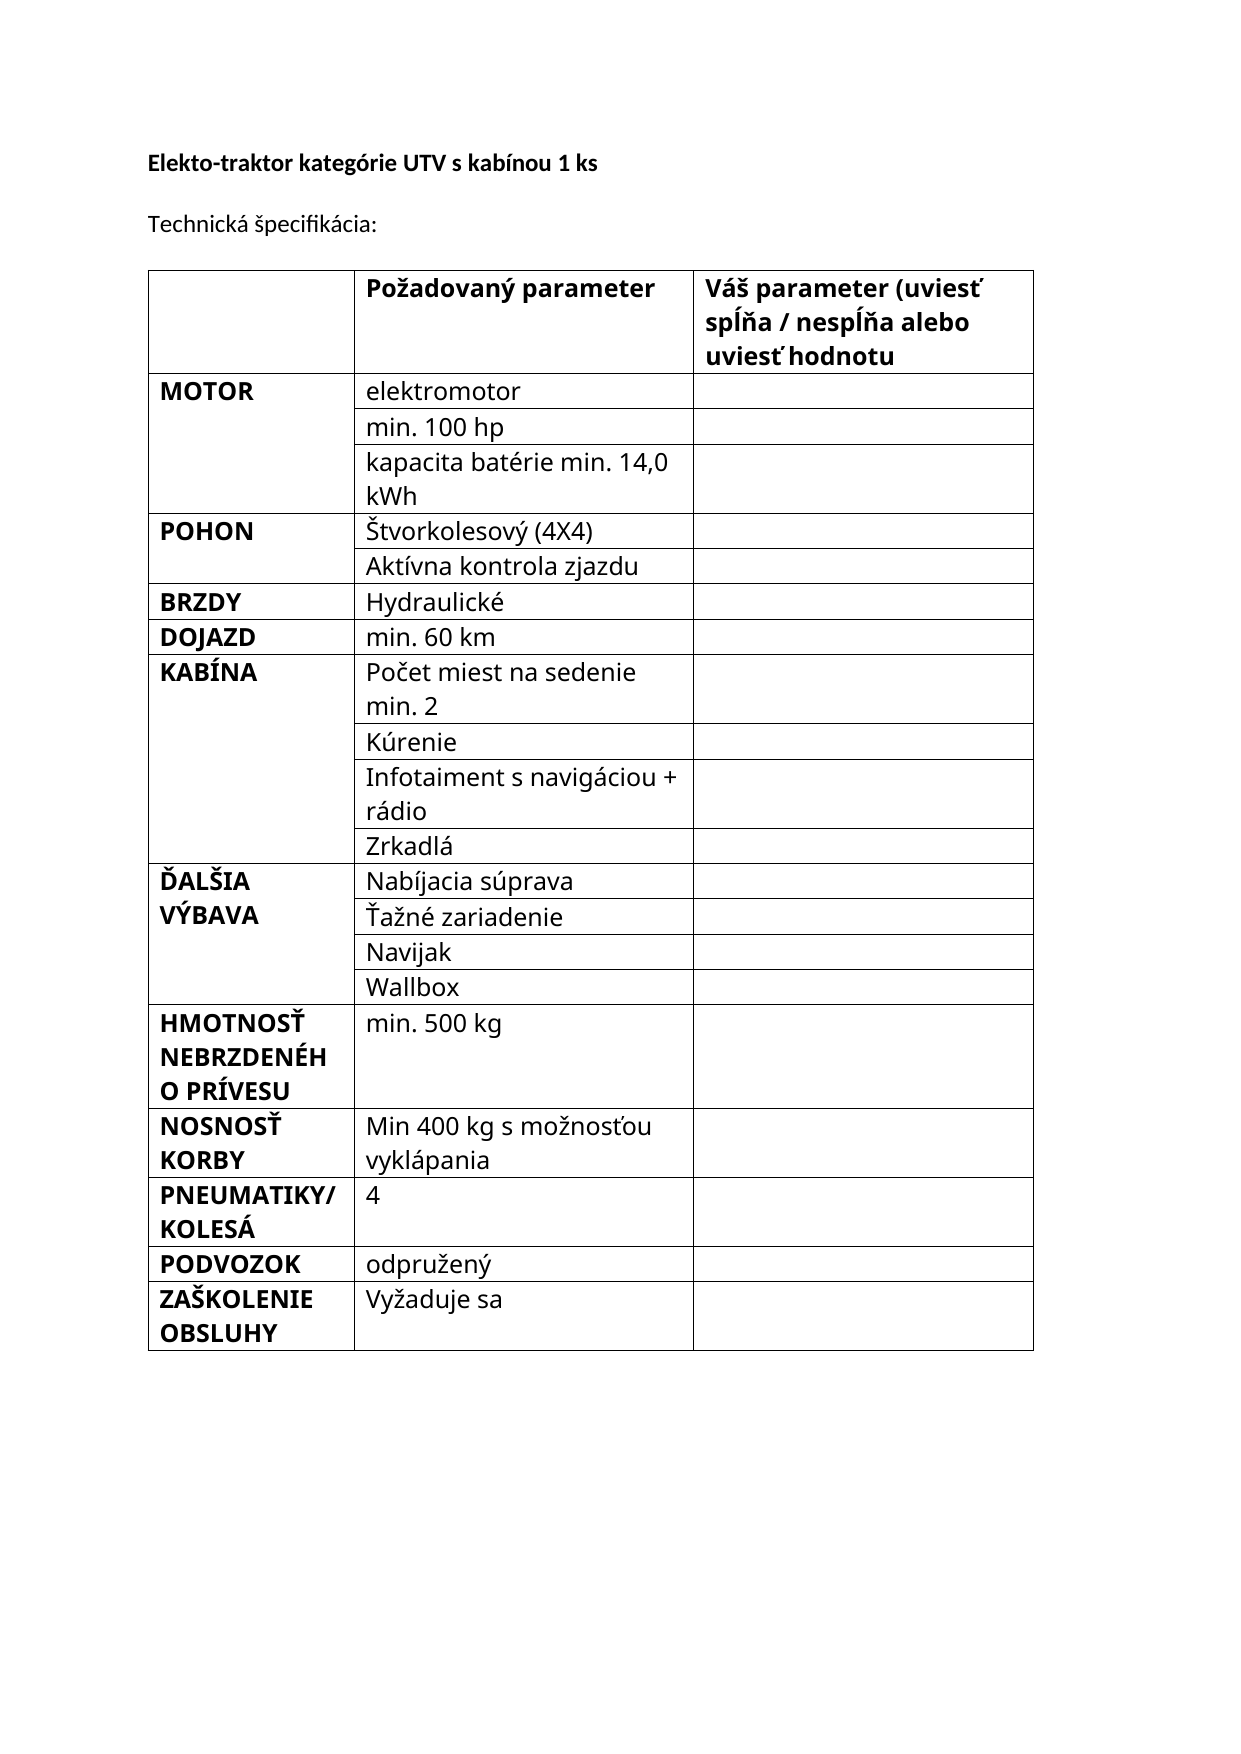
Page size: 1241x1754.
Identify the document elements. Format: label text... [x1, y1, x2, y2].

table_cell POHON [149, 514, 354, 583]
table_cell [694, 1109, 1033, 1177]
table_cell KABÍNA [149, 655, 354, 863]
table_cell PNEUMATIKY/ KOLESÁ [149, 1178, 354, 1246]
table_cell Wallbox [355, 970, 693, 1004]
table_cell [694, 1247, 1033, 1281]
table_cell 4 [355, 1178, 693, 1246]
table_cell Hydraulické [355, 584, 693, 619]
table_header Požadovaný parameter [355, 271, 693, 373]
table_cell [694, 1282, 1033, 1350]
table_cell odpružený [355, 1247, 693, 1281]
table_cell ĎALŠIA VÝBAVA [149, 864, 354, 1004]
table_cell Štvorkolesový (4X4) [355, 514, 693, 548]
table_cell [694, 724, 1033, 758]
table_cell Aktívna kontrola zjazdu [355, 549, 693, 583]
table_cell Vyžaduje sa [355, 1282, 693, 1350]
table_cell PODVOZOK [149, 1247, 354, 1281]
table_cell Navijak [355, 935, 693, 969]
table_cell [694, 1178, 1033, 1246]
table_cell Kúrenie [355, 724, 693, 758]
text Technická špecifikácia: [148, 209, 1093, 239]
table_cell [694, 620, 1033, 654]
table_cell [694, 760, 1033, 828]
table_cell MOTOR [149, 374, 354, 513]
table_header Váš parameter (uviesť spĺňa / nespĺňa alebo uviesť hodnotu [694, 271, 1033, 373]
table_cell [694, 935, 1033, 969]
table_cell [694, 864, 1033, 898]
table_cell [694, 409, 1033, 443]
table_cell min. 60 km [355, 620, 693, 654]
table_cell Nabíjacia súprava [355, 864, 693, 898]
table_cell Min 400 kg s možnosťou vyklápania [355, 1109, 693, 1177]
table_cell min. 100 hp [355, 409, 693, 443]
table_cell [694, 514, 1033, 548]
table_cell Počet miest na sedenie min. 2 [355, 655, 693, 723]
text Elekto-traktor kategórie UTV s kabínou 1 ks [148, 148, 1093, 178]
table_cell DOJAZD [149, 620, 354, 654]
table_cell min. 500 kg [355, 1005, 693, 1107]
table_cell [694, 584, 1033, 619]
table_cell elektromotor [355, 374, 693, 408]
table_cell kapacita batérie min. 14,0 kWh [355, 445, 693, 513]
table_cell Zrkadlá [355, 829, 693, 863]
table_cell [694, 899, 1033, 933]
table_cell HMOTNOSŤ NEBRZDENÉHO PRÍVESU [149, 1005, 354, 1107]
table_cell NOSNOSŤ KORBY [149, 1109, 354, 1177]
table_cell [694, 374, 1033, 408]
table_cell ZAŠKOLENIE OBSLUHY [149, 1282, 354, 1350]
table_cell [694, 445, 1033, 513]
table_cell [694, 829, 1033, 863]
table_cell Infotaiment s navigáciou + rádio [355, 760, 693, 828]
table_cell [694, 549, 1033, 583]
table_cell Ťažné zariadenie [355, 899, 693, 933]
table_cell BRZDY [149, 584, 354, 619]
table_cell [694, 655, 1033, 723]
table_cell [694, 1005, 1033, 1107]
table_header [149, 271, 354, 373]
table_cell [694, 970, 1033, 1004]
